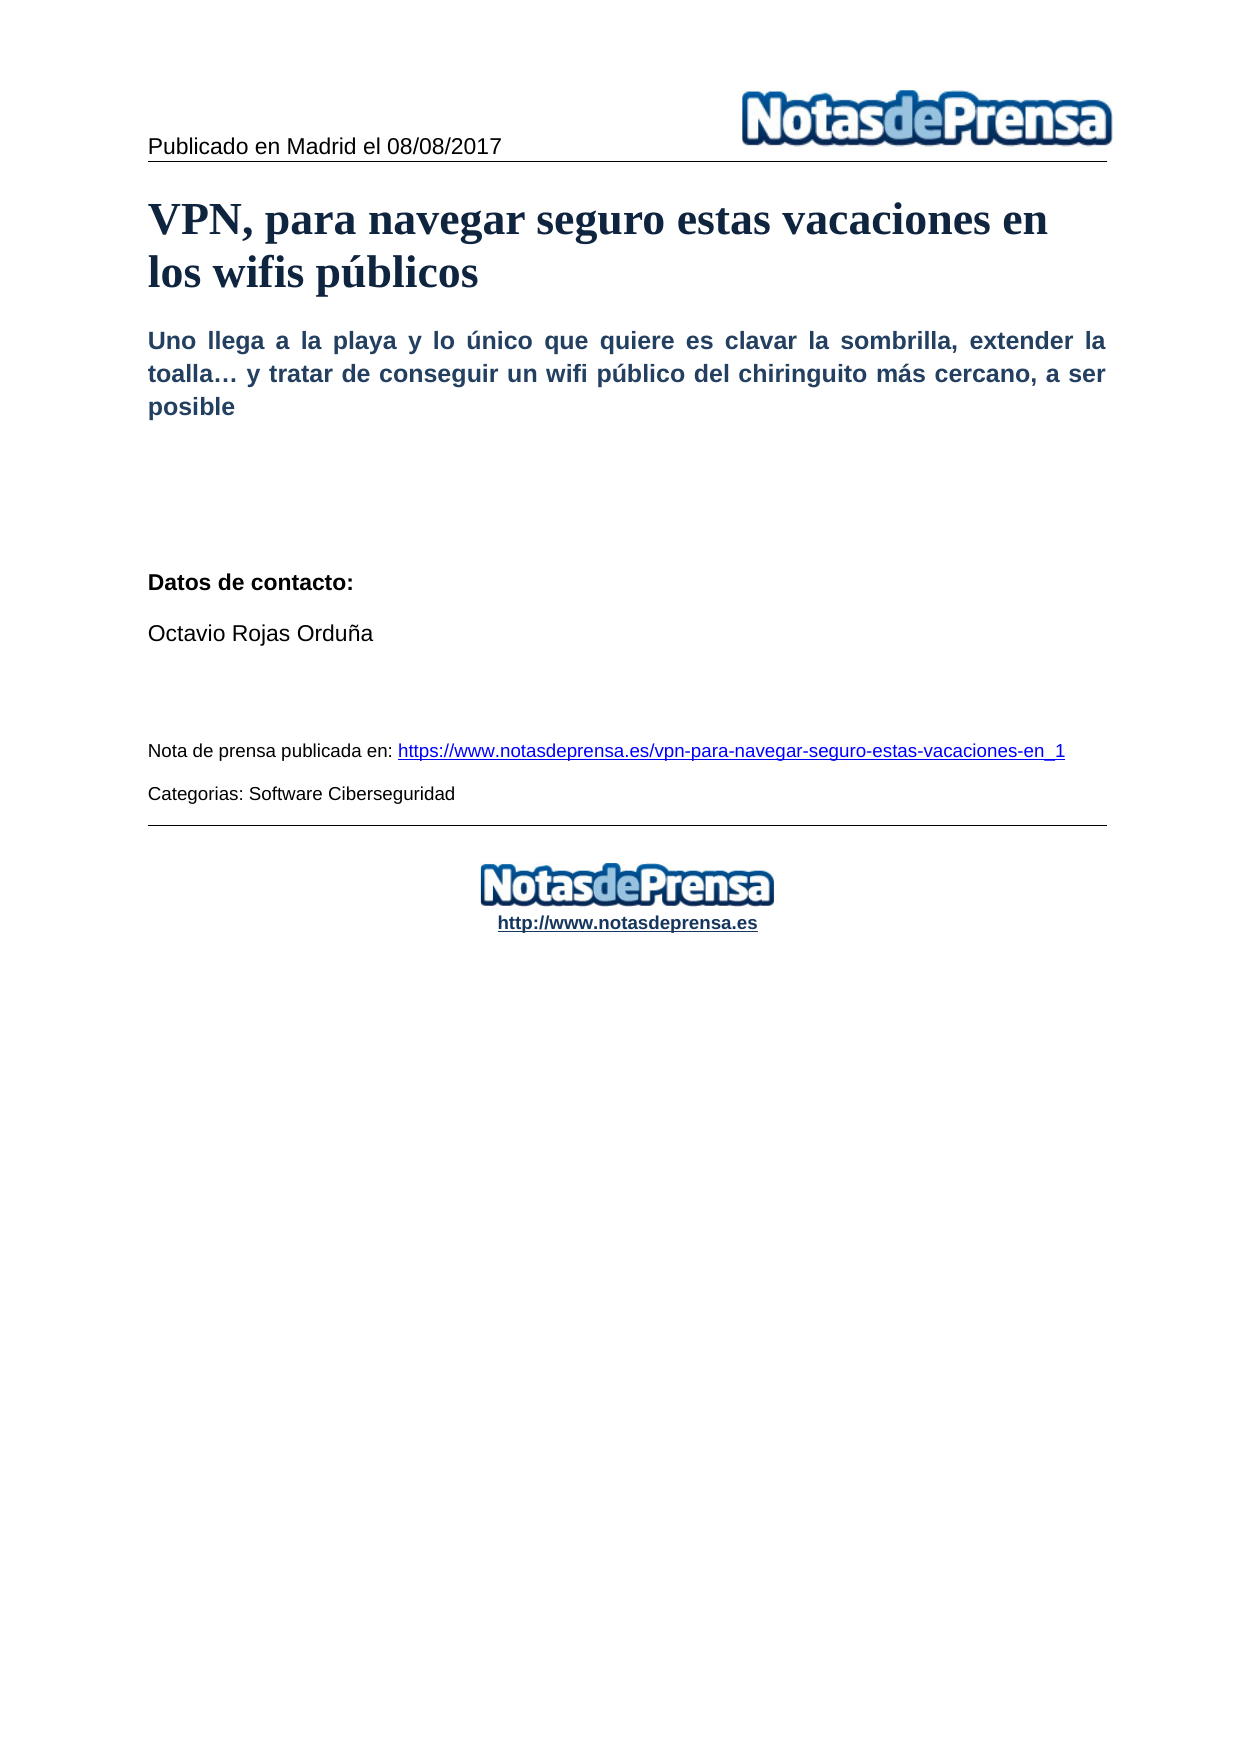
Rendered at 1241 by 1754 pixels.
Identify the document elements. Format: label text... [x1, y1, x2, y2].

subtitle VPN, para navegar seguro estas vacaciones en los wifis públicos [148, 192, 1107, 297]
text Nota de prensa publicada en: https://www.notasdeprensa.es/vpn-para-navegar-seguro-estas-vacaciones-en_1 [148, 740, 1107, 762]
text Categorias: Software Ciberseguridad [148, 783, 1107, 804]
subtitle Uno llega a la playa y lo único que quiere es clavar la sombrilla, extender la toalla… y tratar de conseguir un wifi público del chiringuito más cercano, a ser posible [148, 326, 1107, 421]
text http://www.notasdeprensa.es [148, 912, 1107, 934]
picture [480, 862, 775, 908]
text Publicado en Madrid el 08/08/2017 [148, 133, 1107, 161]
text Datos de contacto: [148, 568, 1107, 595]
text Octavio Rojas Orduña [148, 619, 1063, 646]
picture [742, 90, 1113, 148]
